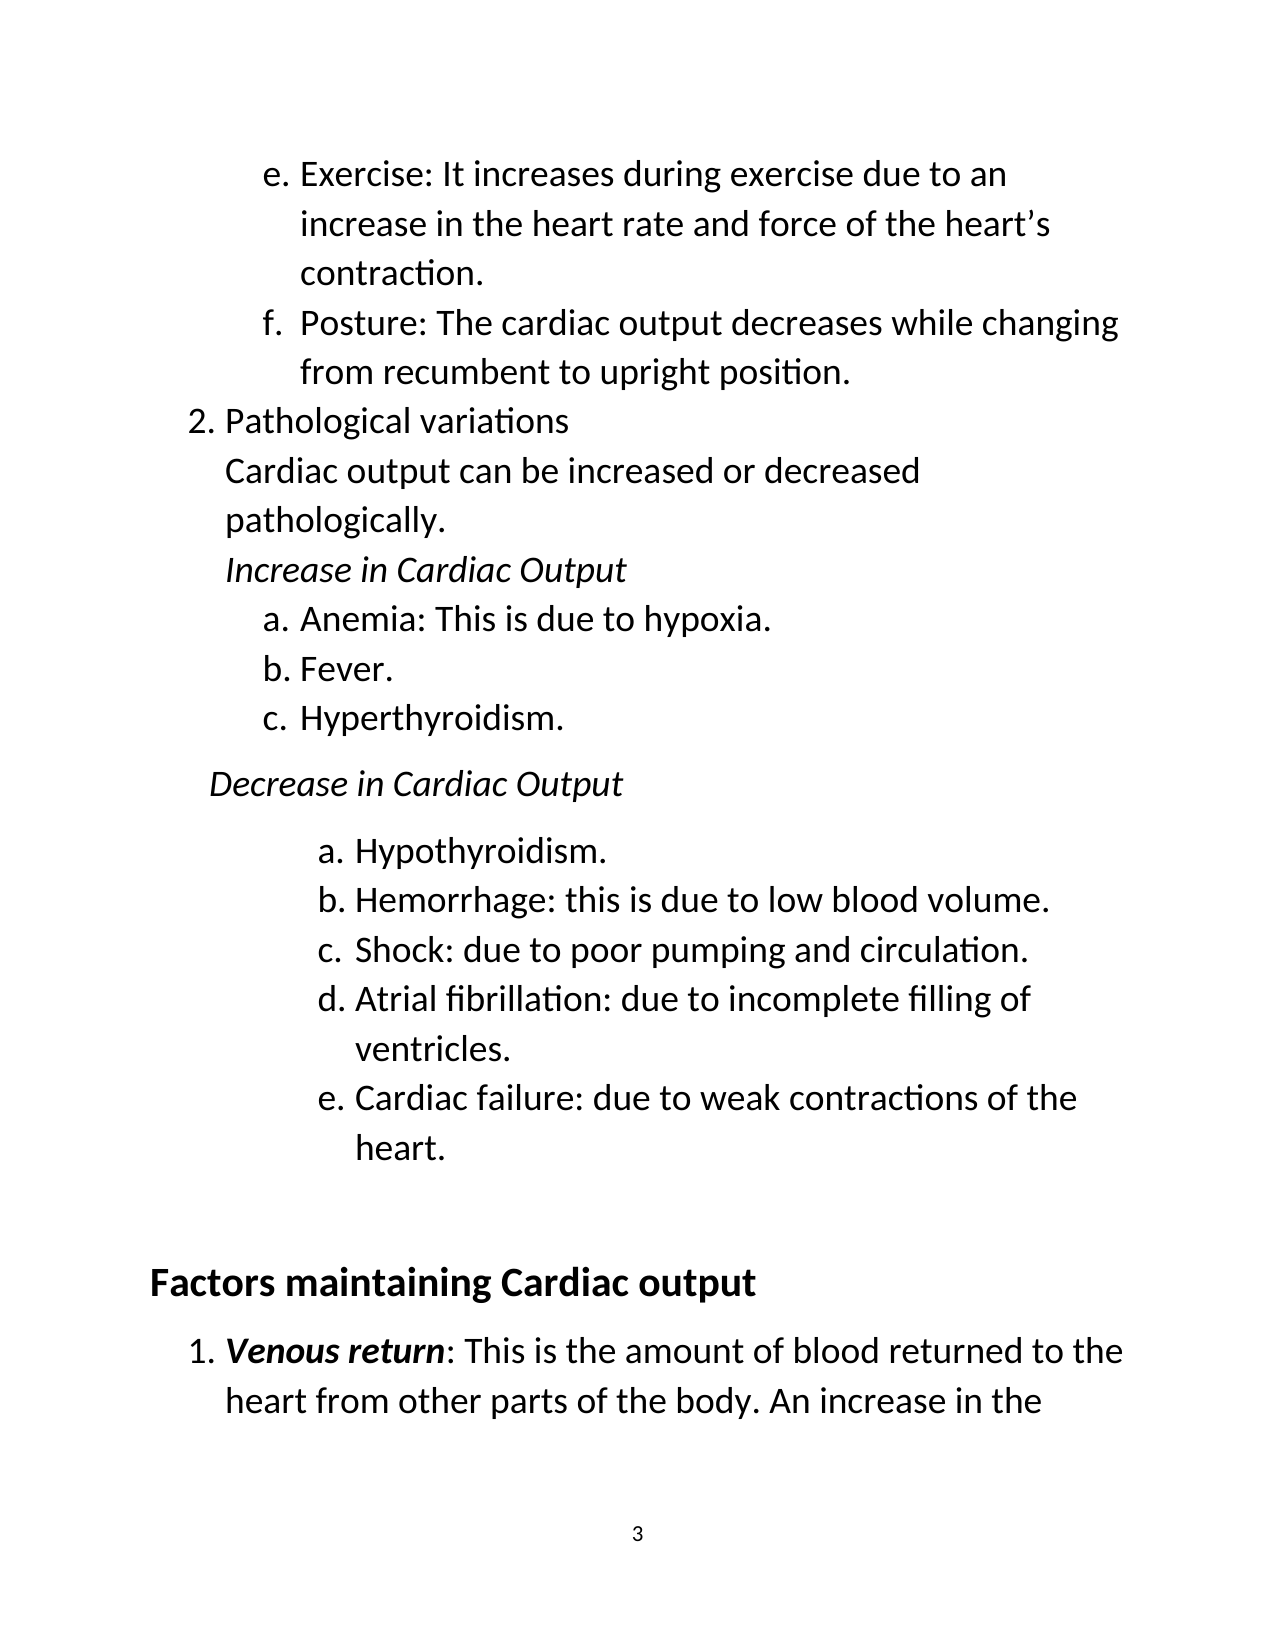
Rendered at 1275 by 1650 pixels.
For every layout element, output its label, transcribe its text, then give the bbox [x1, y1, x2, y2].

list Posture: The cardiac output decreases while changing from recumbent to upright position. [262, 298, 1125, 394]
text Factors maintaining Cardiac output [150, 1256, 1125, 1307]
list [187, 1327, 1125, 1423]
list Cardiac output can be increased or decreased pathologically. [225, 447, 1125, 542]
list Cardiac failure: due to weak contractions of the heart. [317, 1074, 1125, 1169]
list Atrial fibrillation: due to incomplete filling of ventricles. [317, 975, 1125, 1070]
list Shock: due to poor pumping and circulation. [317, 926, 1125, 971]
list Anemia: This is due to hypoxia. [262, 595, 1125, 641]
list Fever. [262, 645, 1125, 691]
text Decrease in Cardiac Output [150, 760, 1125, 806]
list Pathological variations [187, 397, 1125, 443]
list Hyperthyroidism. [262, 694, 1125, 740]
list Hemorrhage: this is due to low blood volume. [317, 876, 1125, 922]
list Hypothyroidism. [317, 827, 1125, 872]
list Increase in Cardiac Output [225, 546, 1125, 592]
list Exercise: It increases during exercise due to an increase in the heart rate and force of the heart’s contraction. [262, 150, 1125, 295]
